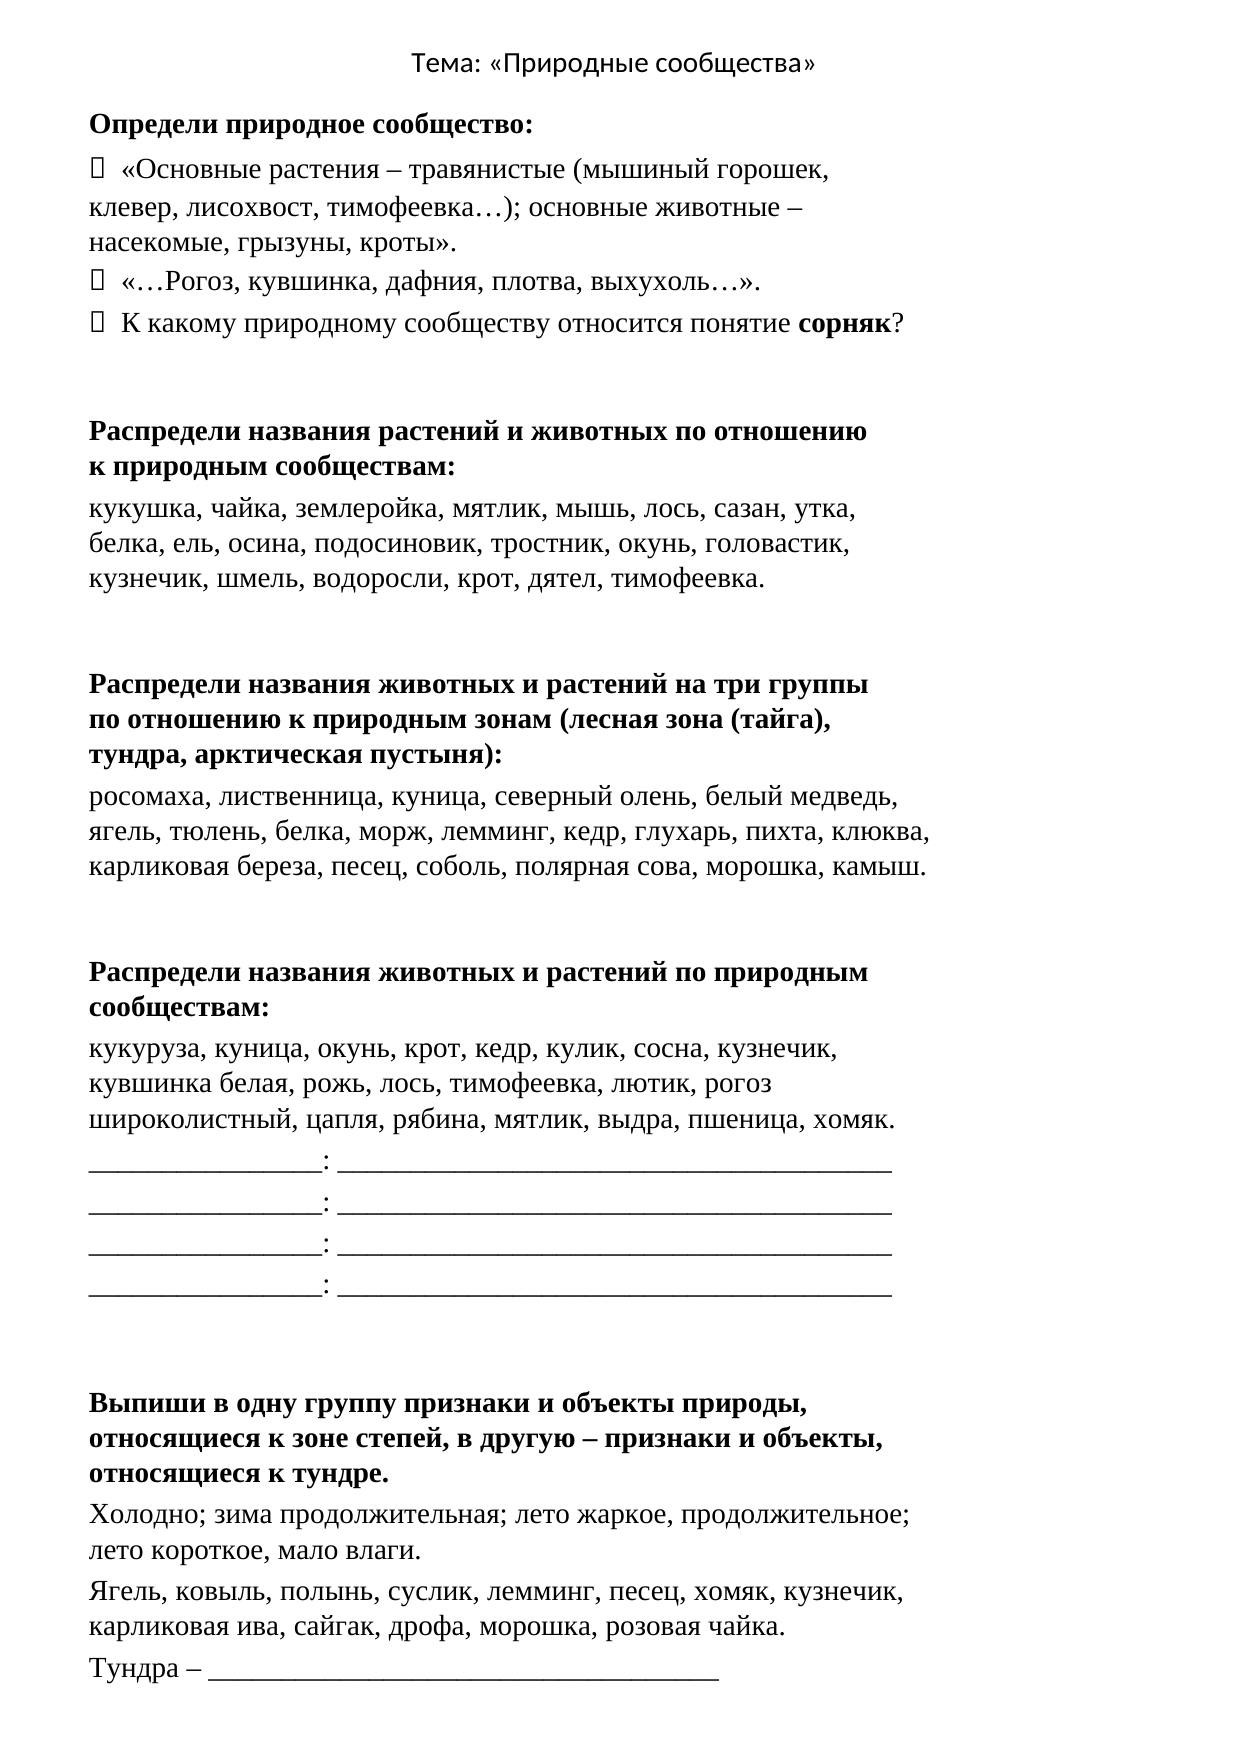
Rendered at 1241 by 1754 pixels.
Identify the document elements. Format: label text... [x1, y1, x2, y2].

text Тундра – ___________________________________ [89, 1650, 1152, 1683]
text Определи природное сообщество: [89, 106, 1152, 140]
text  К какому природному сообществу относится понятие сорняк? [89, 301, 1152, 341]
text ________________: ______________________________________ [89, 1267, 1152, 1300]
text  «…Рогоз, кувшинка, дафния, плотва, выхухоль…». [89, 259, 1152, 299]
text ________________: ______________________________________ [89, 1225, 1152, 1259]
text Распредели названия животных и растений на три группы по отношению к природным зонам (лесная зона (тайга), тундра, арктическая пустыня): [89, 666, 1152, 770]
text Выпиши в одну группу признаки и объекты природы, относящиеся к зоне степей, в другую – признаки и объекты, относящиеся к тундре. [89, 1385, 1152, 1489]
text ________________: ______________________________________ [89, 1184, 1152, 1217]
text ________________: ______________________________________ [89, 1142, 1152, 1176]
text  «Основные растения – травянистые (мышиный горошек, клевер, лисохвост, тимофеевка…); основные животные – насекомые, грызуны, кроты». [89, 148, 1152, 258]
text Распредели названия растений и животных по отношению к природным сообществам: [89, 413, 1152, 482]
text Холодно; зима продолжительная; лето жаркое, продолжительное; лето короткое, мало влаги. [89, 1497, 1152, 1565]
text кукуруза, куница, окунь, крот, кедр, кулик, сосна, кузнечик, кувшинка белая, рожь, лось, тимофеевка, лютик, рогоз широколистный, цапля, рябина, мятлик, выдра, пшеница, хомяк. [89, 1030, 1152, 1134]
text Распредели названия животных и растений по природным сообществам: [89, 954, 1152, 1022]
text кукушка, чайка, землеройка, мятлик, мышь, лось, сазан, утка, белка, ель, осина, подосиновик, тростник, окунь, головастик, кузнечик, шмель, водоросли, крот, дятел, тимофеевка. [89, 490, 1152, 594]
text Тема: «Природные сообщества» [89, 44, 1152, 80]
text росомаха, лиственница, куница, северный олень, белый медведь, ягель, тюлень, белка, морж, лемминг, кедр, глухарь, пихта, клюква, карликовая береза, песец, соболь, полярная сова, морошка, камыш. [89, 778, 1152, 882]
text Ягель, ковыль, полынь, суслик, лемминг, песец, хомяк, кузнечик, карликовая ива, сайгак, дрофа, морошка, розовая чайка. [89, 1573, 1152, 1642]
